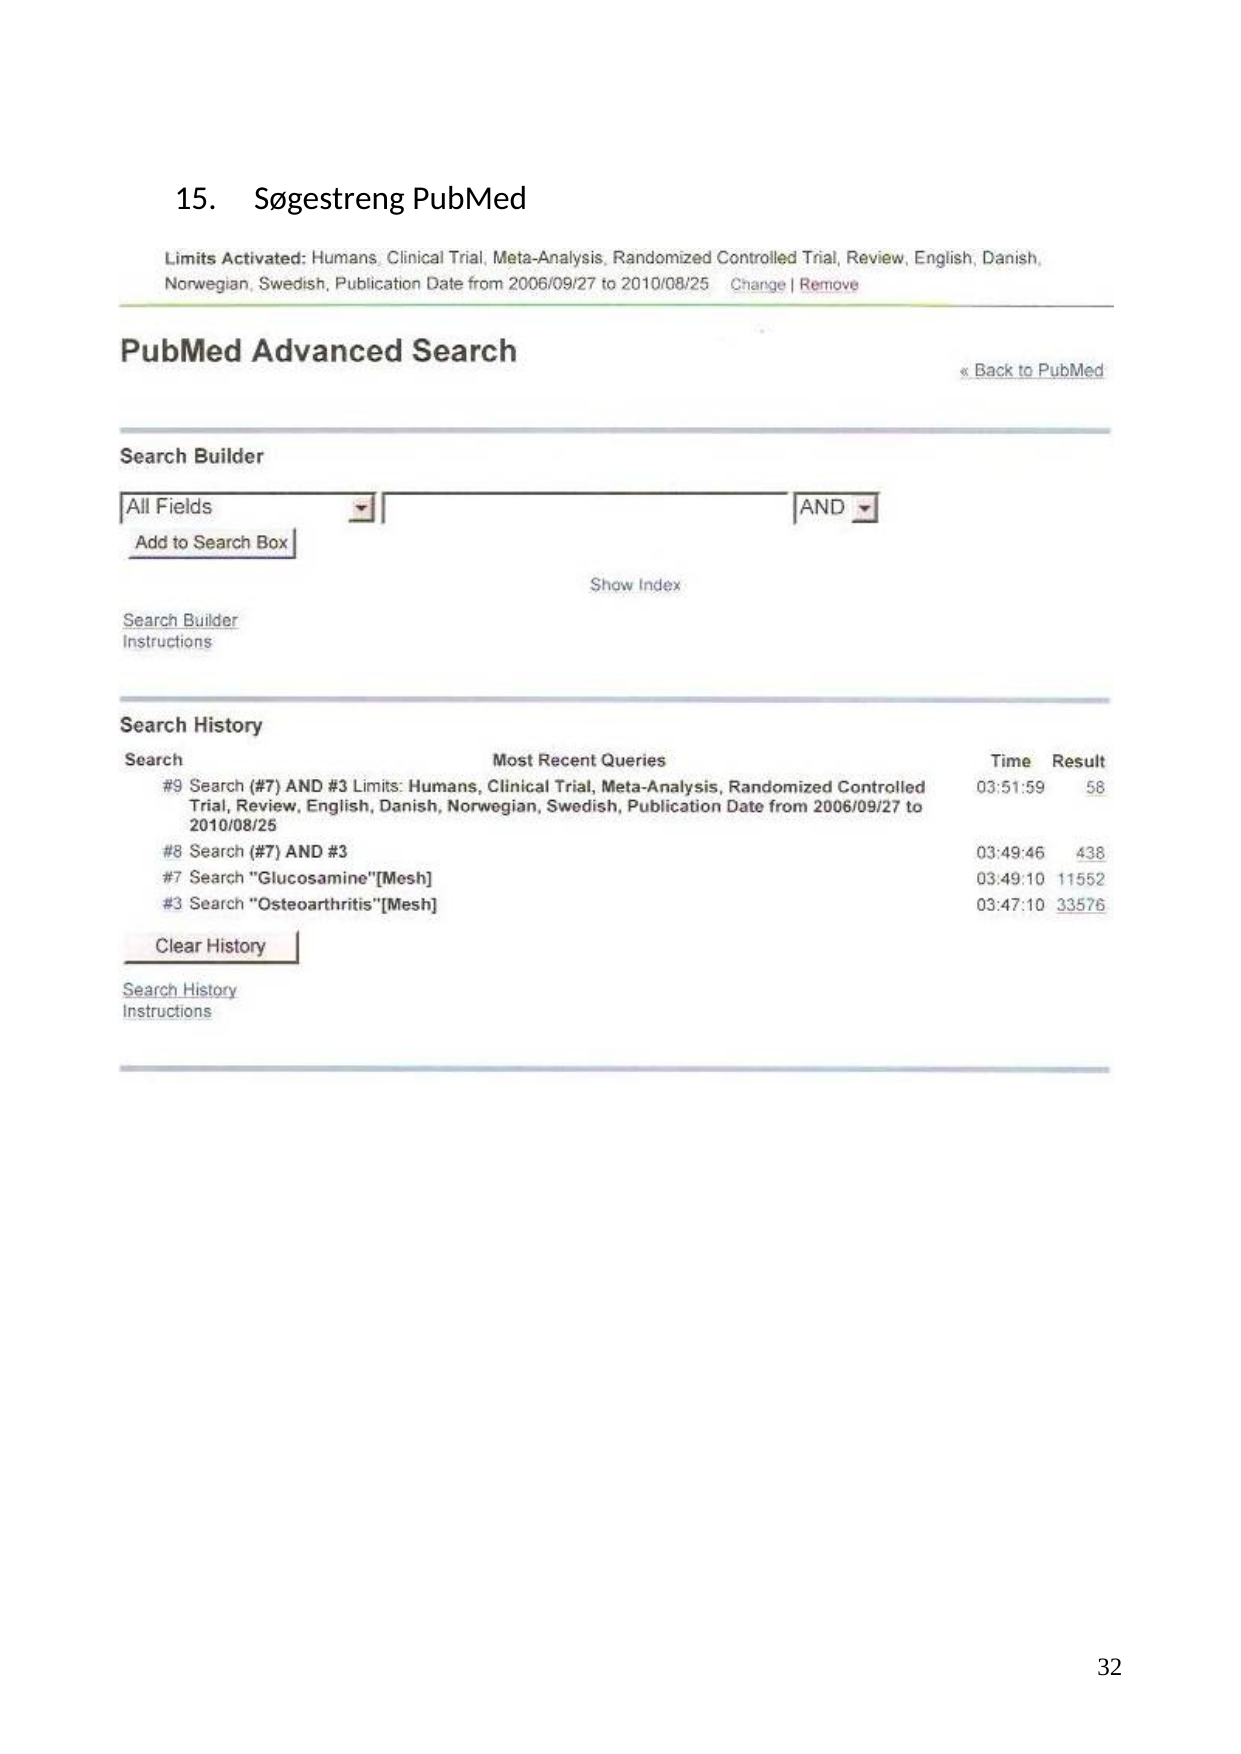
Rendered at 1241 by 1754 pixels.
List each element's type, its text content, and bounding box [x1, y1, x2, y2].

list Søgestreng PubMed [174, 177, 1122, 218]
picture [118, 248, 1114, 1083]
